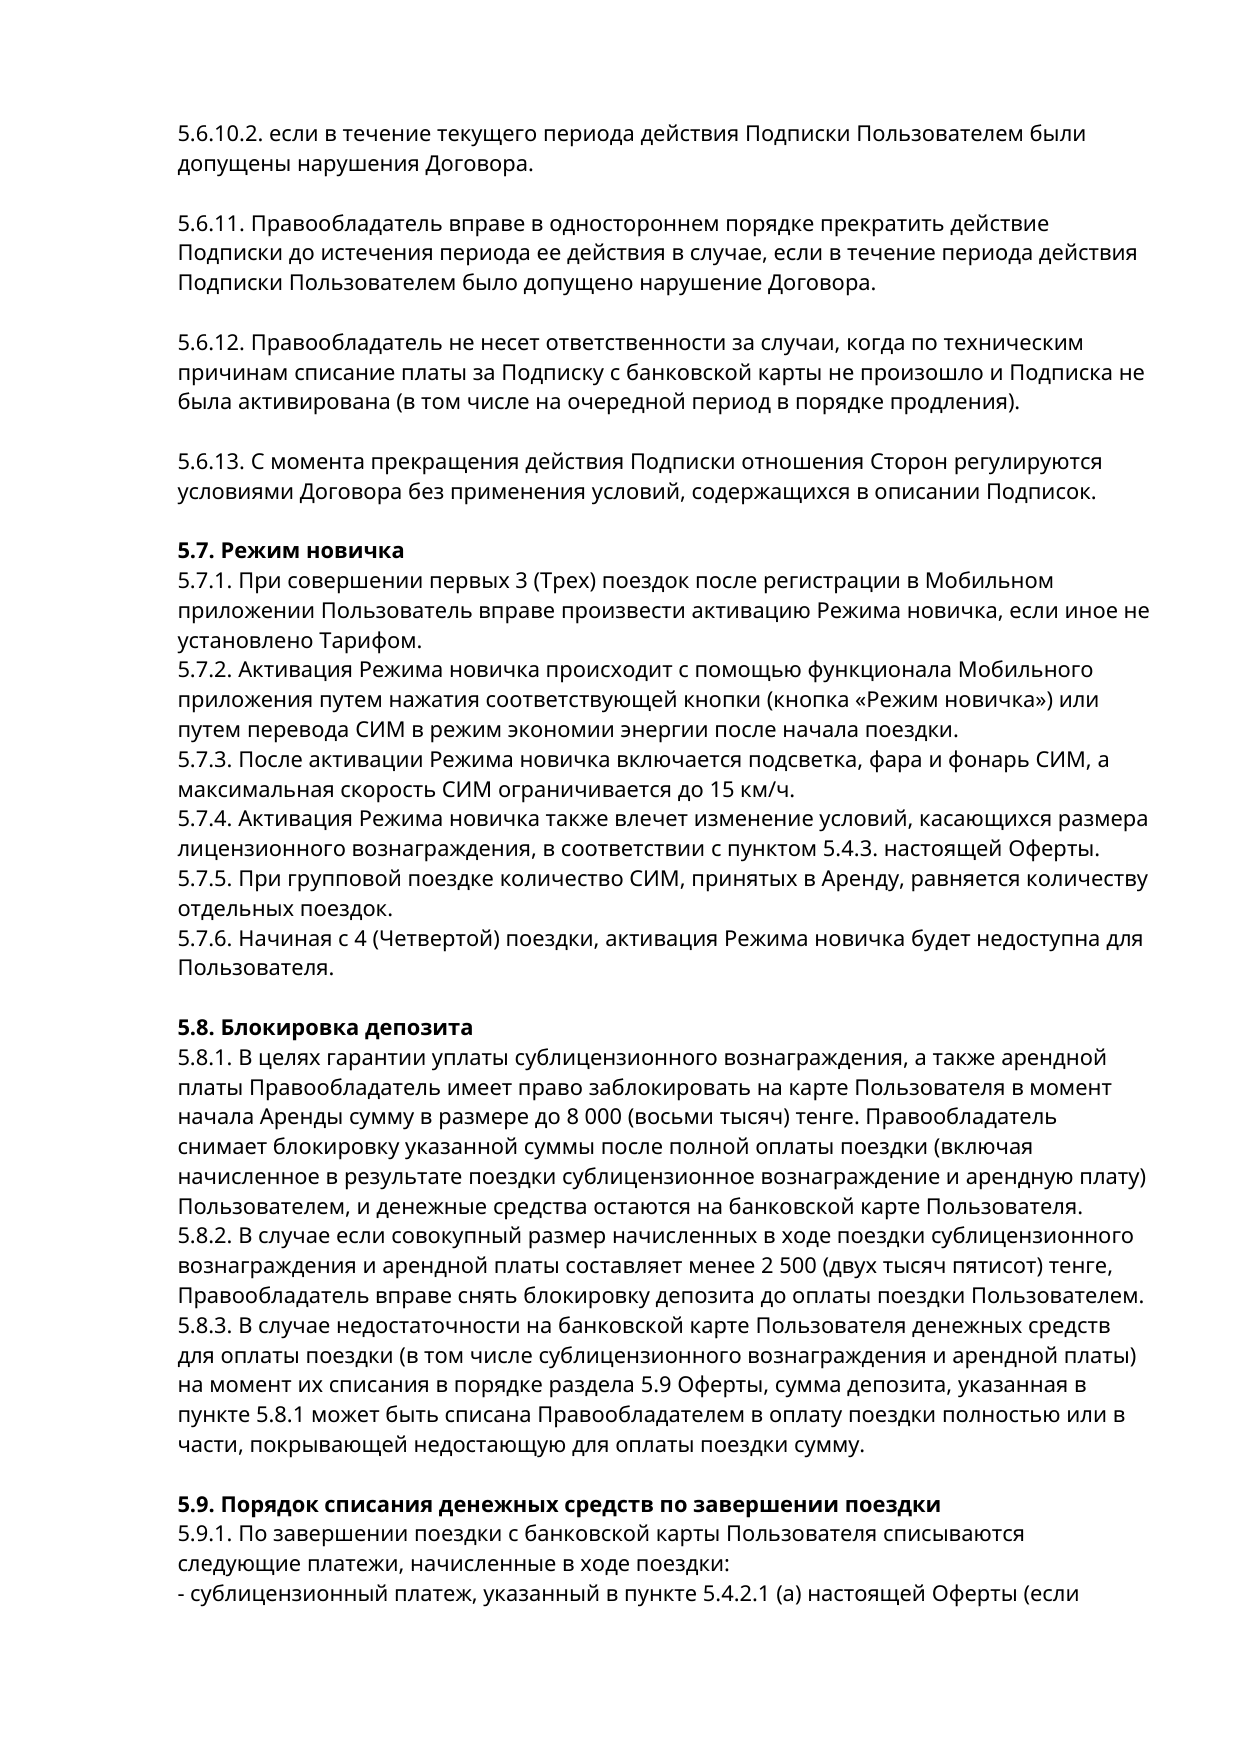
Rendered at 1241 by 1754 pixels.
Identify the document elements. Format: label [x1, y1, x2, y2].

text [177, 118, 1152, 1608]
